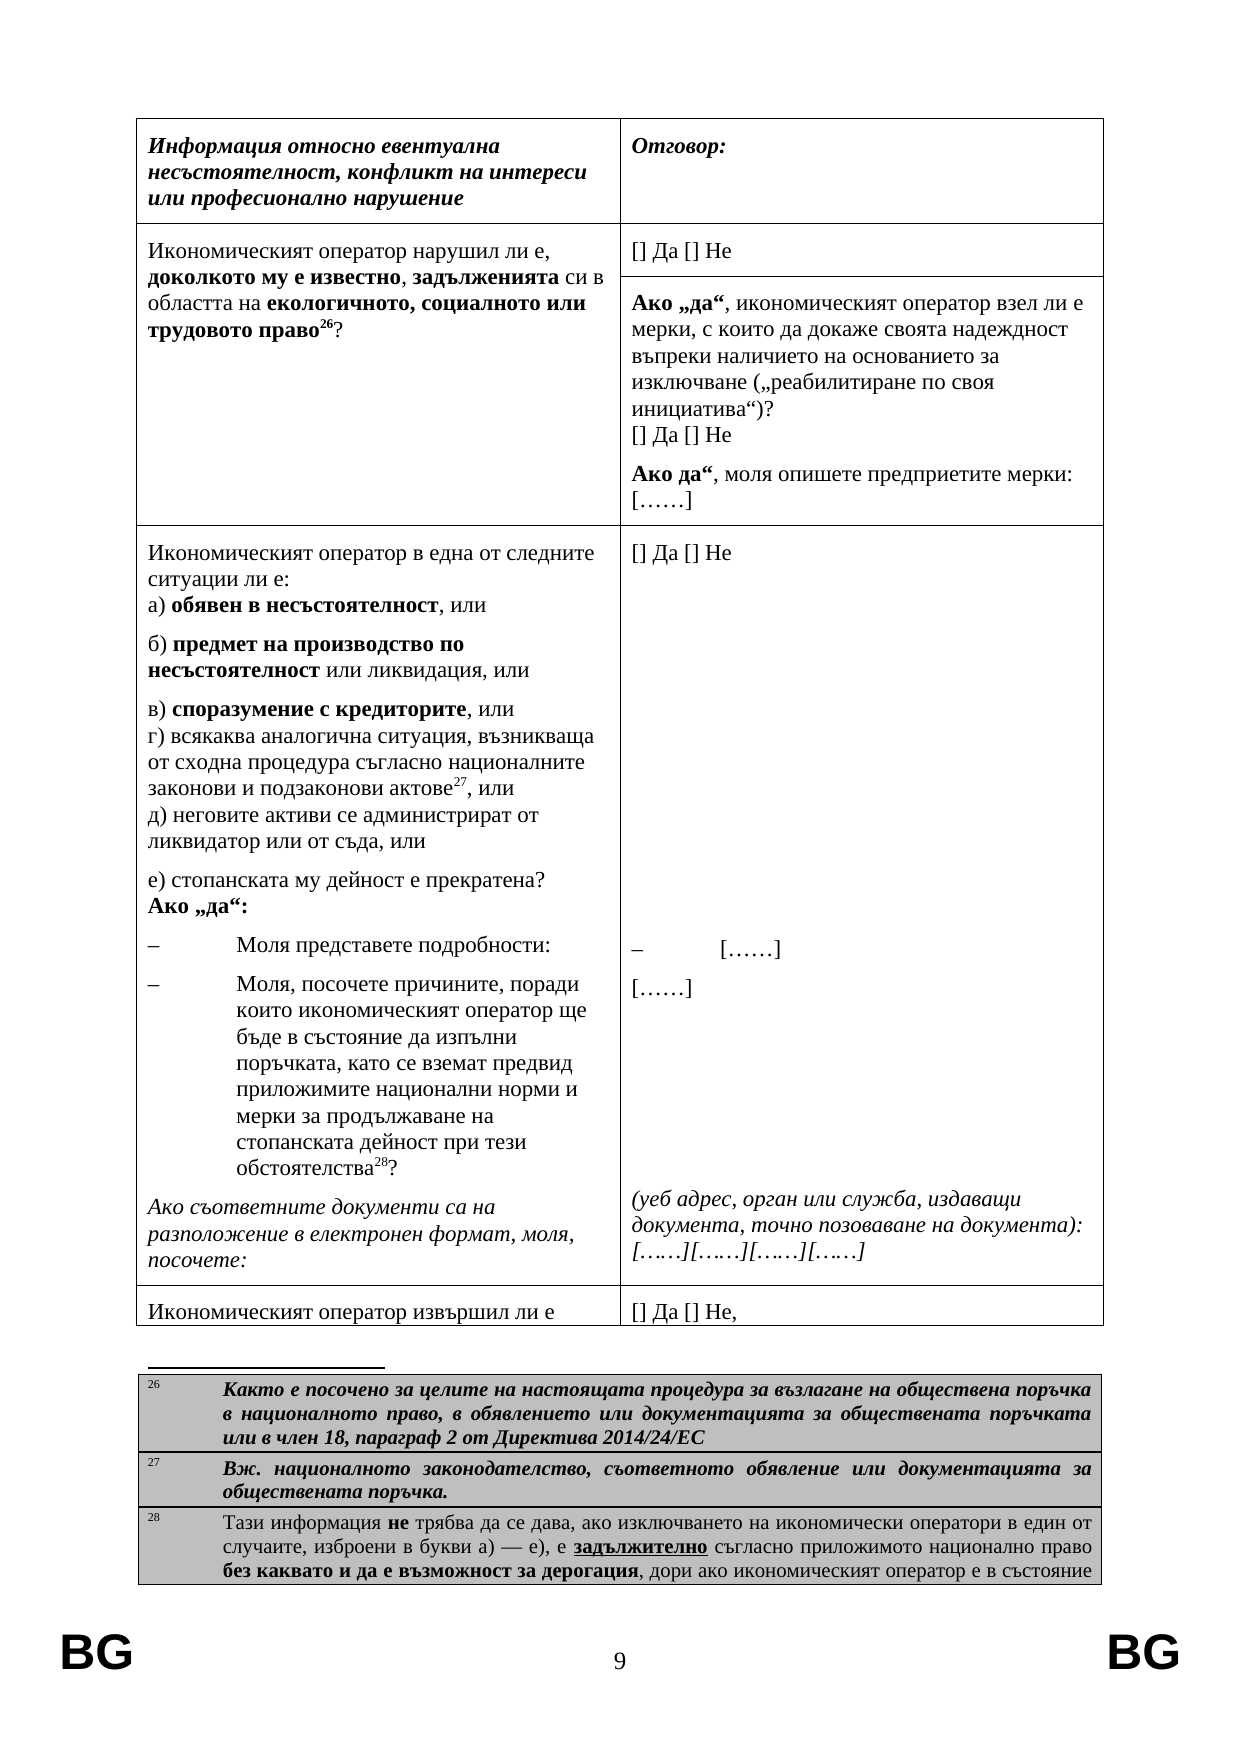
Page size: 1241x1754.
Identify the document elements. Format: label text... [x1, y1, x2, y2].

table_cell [137, 1286, 620, 1325]
table_header Информация относно евентуална несъстоятелност, конфликт на интереси или професионално нарушение [137, 119, 620, 223]
table_cell [] Да [] Не [621, 224, 1103, 276]
table_cell [] Да [] Не [……] [……] (уеб адрес, орган или служба, издаващи документа, точно позоваване на документа): [……][……][……][……] [621, 526, 1103, 1285]
table_cell [] Да [] Не, [……] [621, 1286, 1103, 1325]
table_header Отговор: [621, 119, 1103, 223]
table_cell Икономическият оператор нарушил ли е, доколкото му е известно, задълженията си в областта на екологичното, социалното или трудовото право? [137, 224, 620, 525]
table_cell Икономическият оператор в една от следните ситуации ли е: а) обявен в несъстоятелност, или б) предмет на производство по несъстоятелност или ликвидация, или в) споразумение с кредиторите, или г) всякаква аналогична ситуация, възникваща от сходна процедура съгласно националните законови и подзаконови актове, или д) неговите активи се администрират от ликвидатор или от съда, или е) стопанската му дейност е прекратена? Ако „да“: Моля представете подробности: Моля, посочете причините, поради които икономическият оператор ще бъде в състояние да изпълни поръчката, като се вземат предвид приложимите национални норми и мерки за продължаване на стопанската дейност при тези обстоятелства? Ако съответните документи са на разположение в електронен формат, моля, посочете: [137, 526, 620, 1285]
table_cell Ако „да“, икономическият оператор взел ли е мерки, с които да докаже своята надеждност въпреки наличието на основанието за изключване („реабилитиране по своя инициатива“)? [] Да [] Не Ако да“, моля опишете предприетите мерки: [……] [621, 277, 1103, 525]
